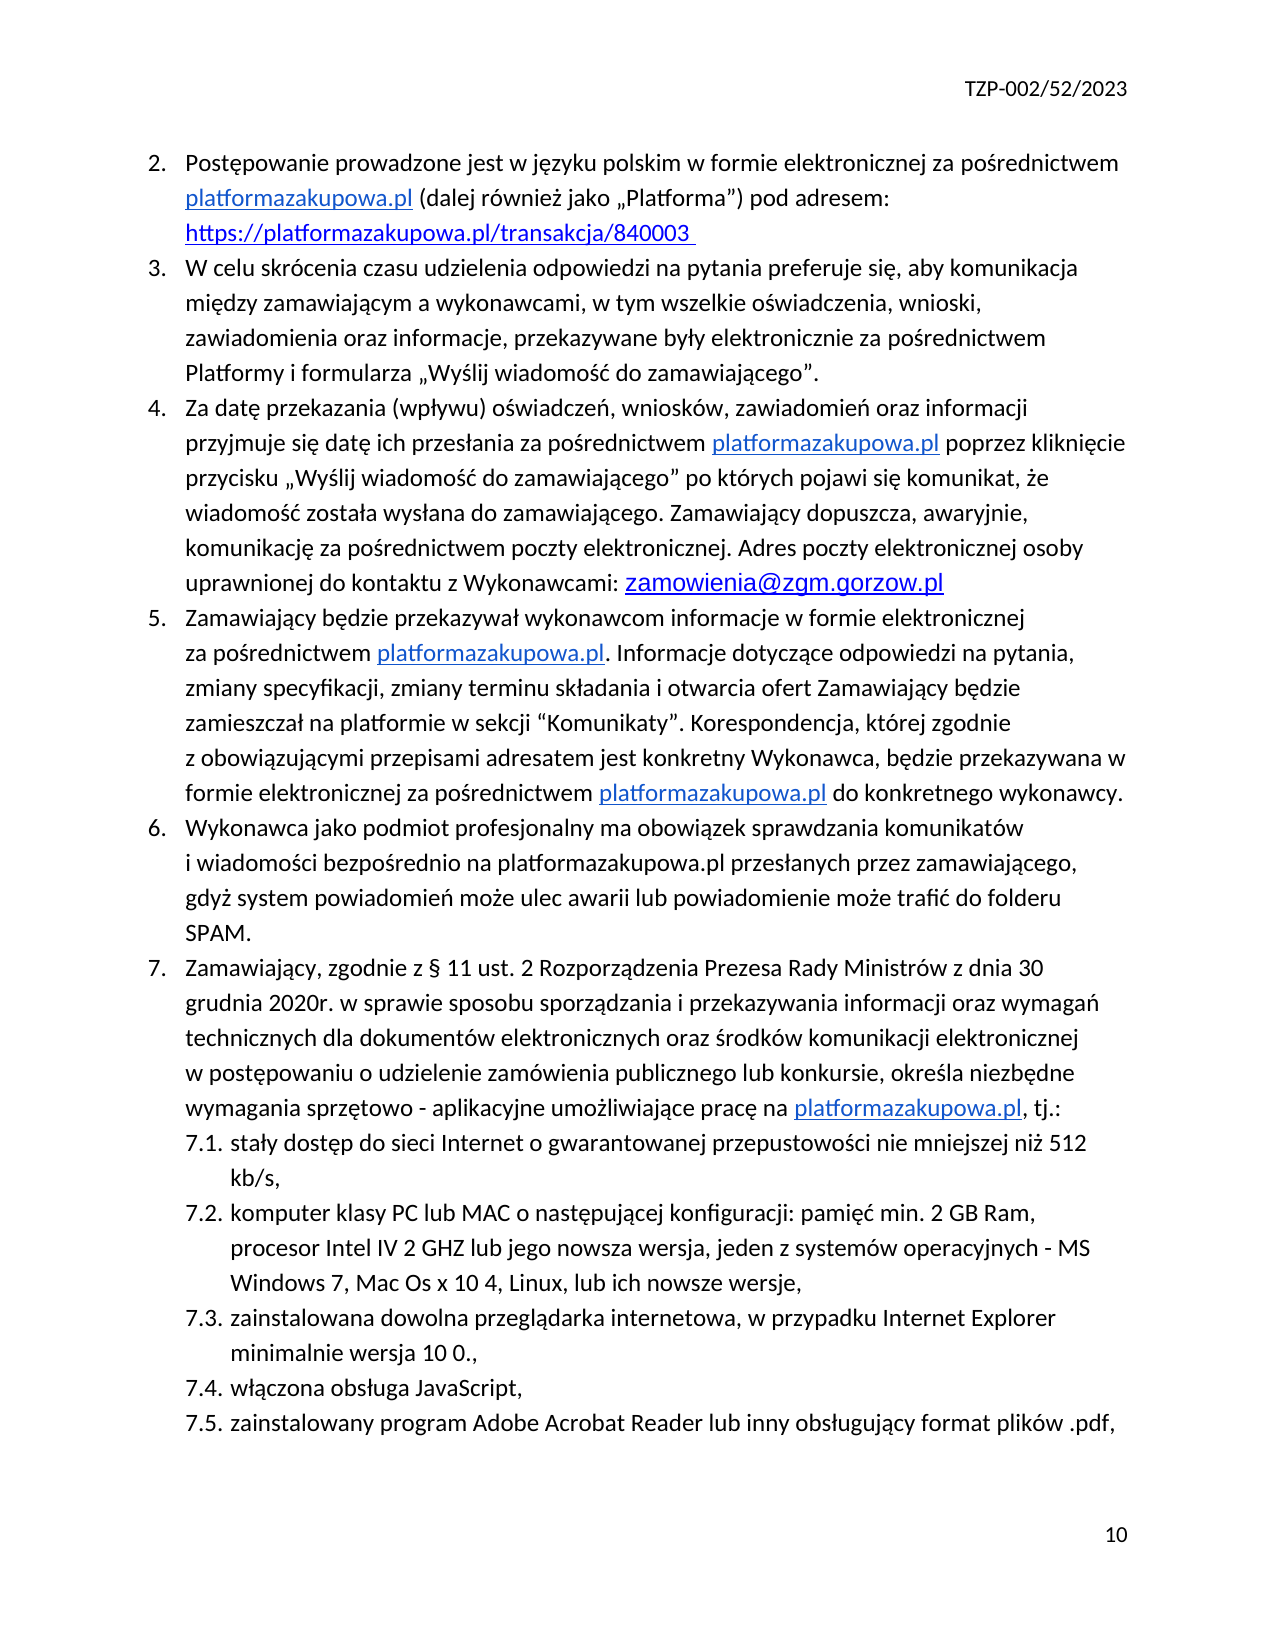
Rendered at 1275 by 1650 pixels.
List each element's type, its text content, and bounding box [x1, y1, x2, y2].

list Zamawiający, zgodnie z § 11 ust. 2 Rozporządzenia Prezesa Rady Ministrów z dnia 30 grudnia 2020r. w sprawie sposobu sporządzania i przekazywania informacji oraz wymagań technicznych dla dokumentów elektronicznych oraz środków komunikacji elektronicznej w postępowaniu o udzielenie zamówienia publicznego lub konkursie, określa niezbędne wymagania sprzętowo - aplikacyjne umożliwiające pracę na platformazakupowa.pl, tj.: [148, 953, 1127, 1123]
list Wykonawca jako podmiot profesjonalny ma obowiązek sprawdzania komunikatów i wiadomości bezpośrednio na platformazakupowa.pl przesłanych przez zamawiającego, gdyż system powiadomień może ulec awarii lub powiadomienie może trafić do folderu SPAM. [148, 813, 1127, 948]
list stały dostęp do sieci Internet o gwarantowanej przepustowości nie mniejszej niż 512 kb/s, [185, 1128, 1127, 1193]
list Za datę przekazania (wpływu) oświadczeń, wniosków, zawiadomień oraz informacji przyjmuje się datę ich przesłania za pośrednictwem platformazakupowa.pl poprzez kliknięcie przycisku „Wyślij wiadomość do zamawiającego” po których pojawi się komunikat, że wiadomość została wysłana do zamawiającego. Zamawiający dopuszcza, awaryjnie, komunikację za pośrednictwem poczty elektronicznej. Adres poczty elektronicznej osoby uprawnionej do kontaktu z Wykonawcami: zamowienia@zgm.gorzow.pl [148, 393, 1127, 598]
list Postępowanie prowadzone jest w języku polskim w formie elektronicznej za pośrednictwem platformazakupowa.pl (dalej również jako „Platforma”) pod adresem: https://platformazakupowa.pl/transakcja/840003 [148, 148, 1127, 248]
list włączona obsługa JavaScript, [185, 1373, 1127, 1403]
list zainstalowany program Adobe Acrobat Reader lub inny obsługujący format plików .pdf, [185, 1408, 1127, 1438]
list W celu skrócenia czasu udzielenia odpowiedzi na pytania preferuje się, aby komunikacja między zamawiającym a wykonawcami, w tym wszelkie oświadczenia, wnioski, zawiadomienia oraz informacje, przekazywane były elektronicznie za pośrednictwem Platformy i formularza „Wyślij wiadomość do zamawiającego”. [148, 253, 1127, 388]
list komputer klasy PC lub MAC o następującej konfiguracji: pamięć min. 2 GB Ram, procesor Intel IV 2 GHZ lub jego nowsza wersja, jeden z systemów operacyjnych - MS Windows 7, Mac Os x 10 4, Linux, lub ich nowsze wersje, [185, 1198, 1127, 1298]
list zainstalowana dowolna przeglądarka internetowa, w przypadku Internet Explorer minimalnie wersja 10 0., [185, 1303, 1127, 1368]
list Zamawiający będzie przekazywał wykonawcom informacje w formie elektronicznej za pośrednictwem platformazakupowa.pl. Informacje dotyczące odpowiedzi na pytania, zmiany specyfikacji, zmiany terminu składania i otwarcia ofert Zamawiający będzie zamieszczał na platformie w sekcji “Komunikaty”. Korespondencja, której zgodnie z obowiązującymi przepisami adresatem jest konkretny Wykonawca, będzie przekazywana w formie elektronicznej za pośrednictwem platformazakupowa.pl do konkretnego wykonawcy. [148, 603, 1127, 808]
